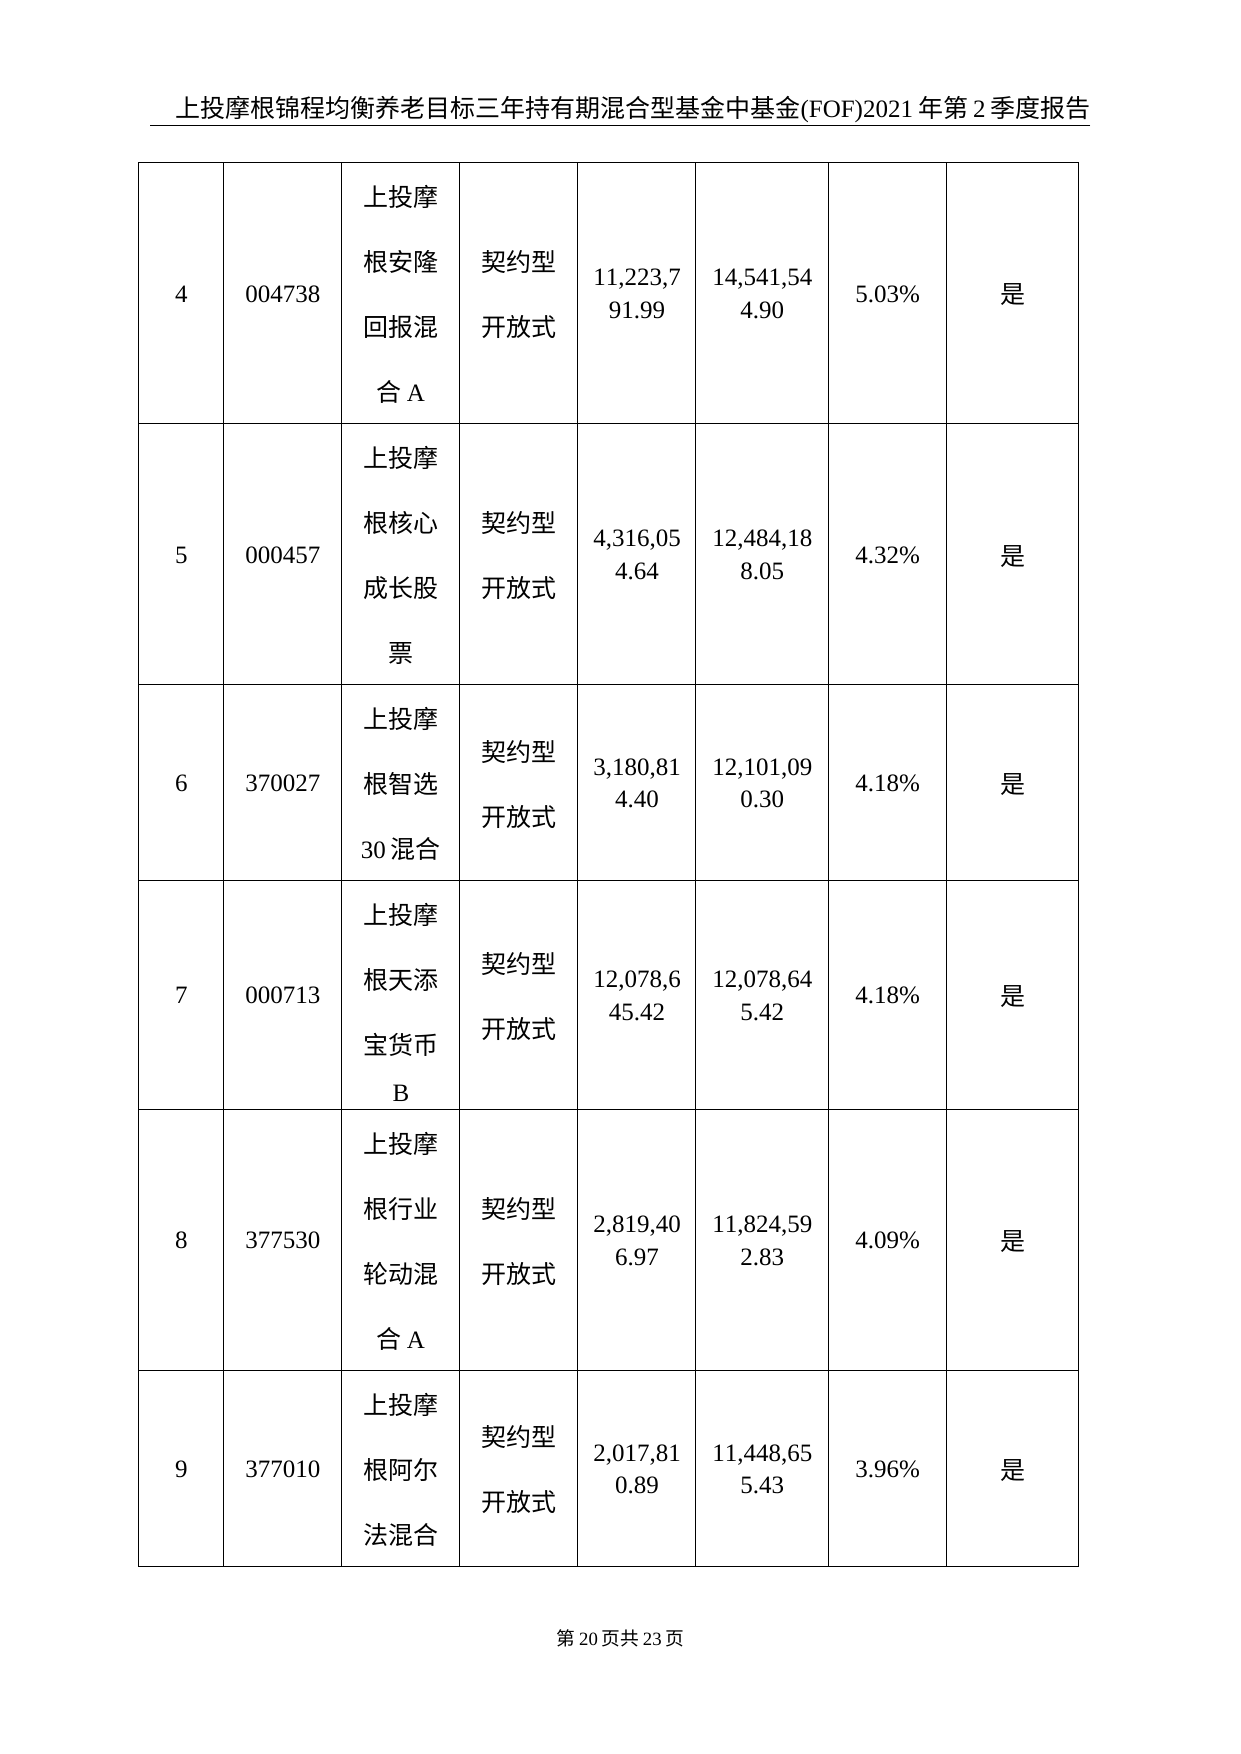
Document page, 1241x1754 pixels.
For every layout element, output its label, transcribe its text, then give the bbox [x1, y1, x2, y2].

table_cell 3,180,814.40 [578, 685, 695, 880]
table_cell 契约型开放式 [460, 424, 577, 684]
table_cell 5.03% [829, 163, 946, 423]
table_cell 14,541,544.90 [696, 163, 828, 423]
table_cell 5 [139, 424, 223, 684]
table_cell 3.96% [829, 1371, 946, 1566]
table_cell 4 [139, 163, 223, 423]
table_cell 契约型开放式 [460, 1371, 577, 1566]
table_cell 是 [947, 1371, 1078, 1566]
table_cell 11,223,791.99 [578, 163, 695, 423]
table_cell 上投摩根安隆回报混合A [342, 163, 459, 423]
table_cell 上投摩根天添宝货币B [342, 881, 459, 1109]
table_cell 是 [947, 163, 1078, 423]
table_cell 4.32% [829, 424, 946, 684]
table_cell 12,078,645.42 [578, 881, 695, 1109]
table_cell 377530 [224, 1110, 341, 1370]
table_cell 7 [139, 881, 223, 1109]
table_cell 契约型开放式 [460, 1110, 577, 1370]
table_cell 契约型开放式 [460, 163, 577, 423]
table_cell 000457 [224, 424, 341, 684]
table_cell 上投摩根阿尔法混合 [342, 1371, 459, 1566]
table_cell 004738 [224, 163, 341, 423]
table_cell 12,484,188.05 [696, 424, 828, 684]
table_cell 12,101,090.30 [696, 685, 828, 880]
table_cell 是 [947, 424, 1078, 684]
table_cell 12,078,645.42 [696, 881, 828, 1109]
table_cell 4.18% [829, 881, 946, 1109]
table_cell 是 [947, 685, 1078, 880]
table_cell 是 [947, 881, 1078, 1109]
table_cell 上投摩根核心成长股票 [342, 424, 459, 684]
table_cell 11,824,592.83 [696, 1110, 828, 1370]
table_cell 11,448,655.43 [696, 1371, 828, 1566]
table_cell 上投摩根行业轮动混合A [342, 1110, 459, 1370]
table_cell 8 [139, 1110, 223, 1370]
table_cell 2,017,810.89 [578, 1371, 695, 1566]
table_cell 4.09% [829, 1110, 946, 1370]
table_cell 370027 [224, 685, 341, 880]
table_cell 契约型开放式 [460, 881, 577, 1109]
table_cell 6 [139, 685, 223, 880]
table_cell 契约型开放式 [460, 685, 577, 880]
table_cell 377010 [224, 1371, 341, 1566]
table_cell 是 [947, 1110, 1078, 1370]
table_cell 000713 [224, 881, 341, 1109]
table_cell 4,316,054.64 [578, 424, 695, 684]
table_cell 上投摩根智选30混合 [342, 685, 459, 880]
table_cell 4.18% [829, 685, 946, 880]
table_cell 9 [139, 1371, 223, 1566]
table_cell 2,819,406.97 [578, 1110, 695, 1370]
